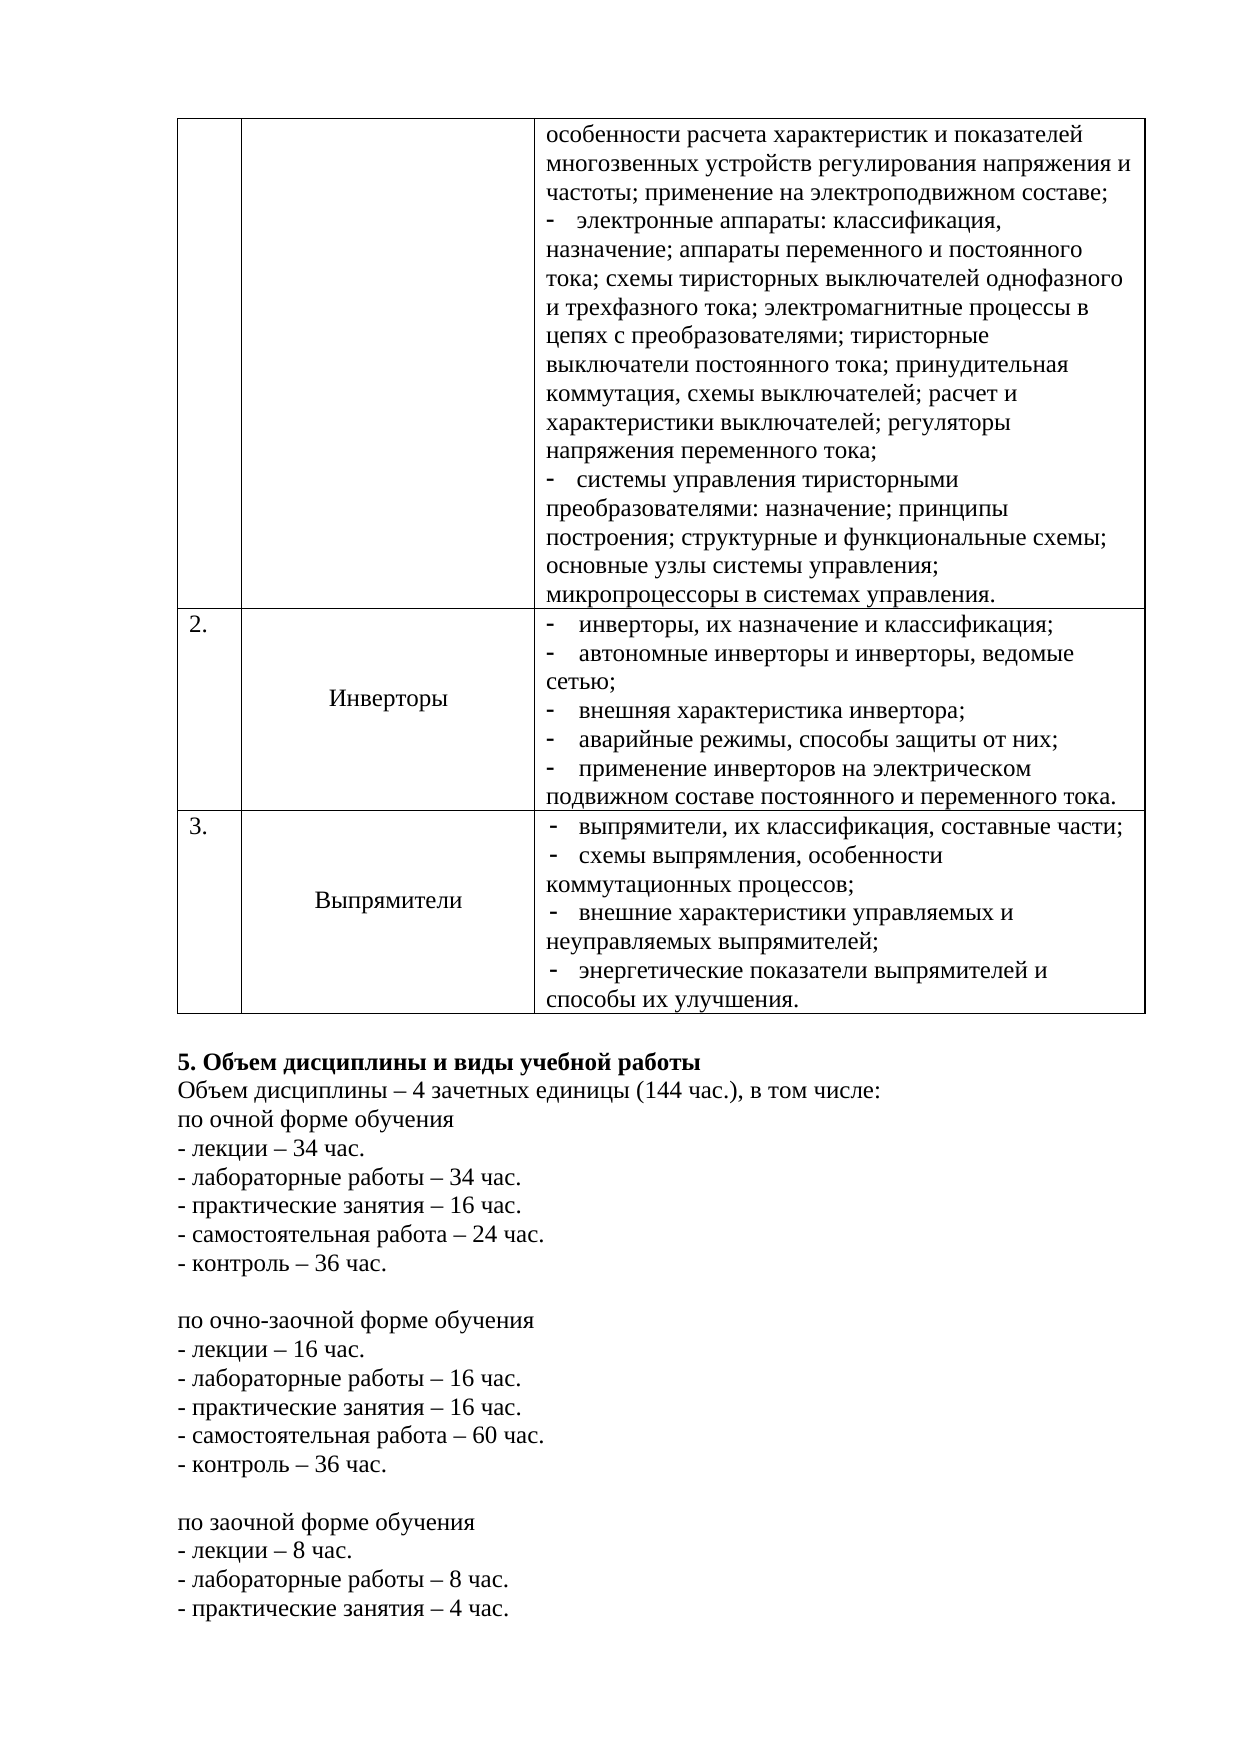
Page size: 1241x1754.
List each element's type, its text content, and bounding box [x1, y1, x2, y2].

text Объем дисциплины – 4 зачетных единицы (144 час.), в том числе: [177, 1075, 1152, 1104]
table_cell Выпрямители [242, 811, 534, 1012]
table_cell [178, 609, 241, 810]
text по очно-заочной форме обучения [177, 1305, 1152, 1334]
text - практические занятия – 4 час. [177, 1593, 1152, 1622]
text - практические занятия – 16 час. [177, 1392, 1152, 1420]
text - лекции – 8 час. [177, 1535, 1152, 1564]
text - лекции – 34 час. [177, 1133, 1152, 1162]
text 5. Объем дисциплины и виды учебной работы [177, 1047, 1152, 1075]
text - самостоятельная работа – 24 час. [177, 1219, 1152, 1248]
table_cell выпрямители, их классификация, составные части; схемы выпрямления, особенности коммутационных процессов; внешние характеристики управляемых и неуправляемых выпрямителей; энергетические показатели выпрямителей и способы их улучшения. [535, 811, 1144, 1012]
text - лабораторные работы – 16 час. [177, 1363, 1152, 1392]
text по очной форме обучения [177, 1104, 1152, 1133]
text - самостоятельная работа – 60 час. [177, 1420, 1152, 1449]
text - лабораторные работы – 8 час. [177, 1564, 1152, 1593]
text - лабораторные работы – 34 час. [177, 1162, 1152, 1190]
text - контроль – 36 час. [177, 1449, 1152, 1478]
table_cell инверторы, их назначение и классификация; автономные инверторы и инверторы, ведомые сетью; внешняя характеристика инвертора; аварийные режимы, способы защиты от них; применение инверторов на электрическом подвижном составе постоянного и переменного тока. [535, 609, 1144, 810]
table_cell [178, 119, 241, 608]
table_cell Инверторы [242, 609, 534, 810]
text - практические занятия – 16 час. [177, 1190, 1152, 1219]
text - лекции – 16 час. [177, 1334, 1152, 1363]
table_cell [242, 119, 534, 608]
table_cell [535, 119, 1144, 608]
text по заочной форме обучения [177, 1507, 1152, 1535]
table_cell [178, 811, 241, 1012]
text - контроль – 36 час. [177, 1248, 1152, 1277]
